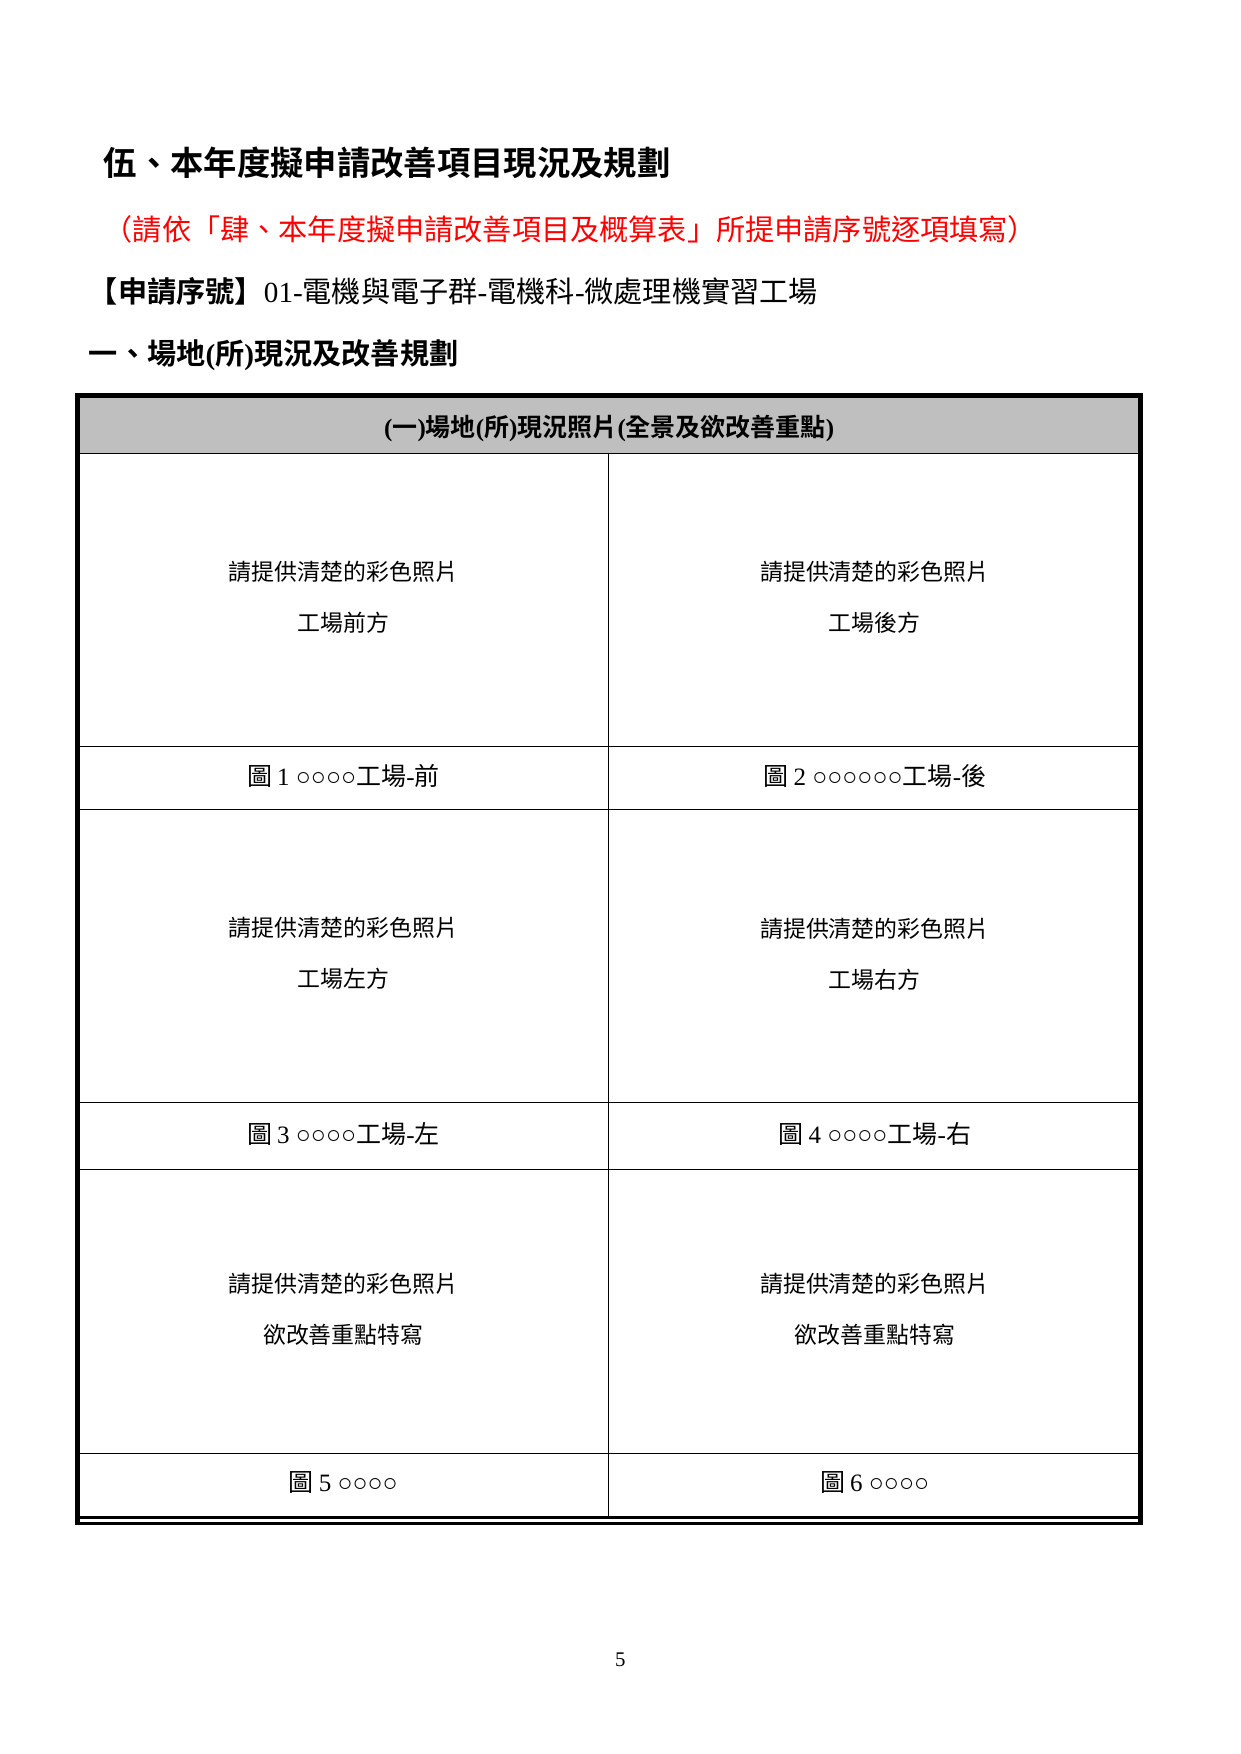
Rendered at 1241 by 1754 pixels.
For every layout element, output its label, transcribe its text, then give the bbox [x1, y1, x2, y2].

table_cell 圖4 ○○○○工場-右 [609, 1103, 1138, 1169]
table_cell 請提供清楚的彩色照片 工場右方 [609, 810, 1138, 1102]
text 一、場地(所)現況及改善規劃 [89, 331, 1152, 373]
text 伍、本年度擬申請改善項目現況及規劃 [103, 136, 1152, 185]
table_header (一)場地(所)現況照片(全景及欲改善重點) [80, 398, 1138, 453]
table_cell 圖1 ○○○○工場-前 [80, 747, 608, 809]
text （請依「肆、本年度擬申請改善項目及概算表」所提申請序號逐項填寫） [103, 206, 1152, 249]
table_cell 請提供清楚的彩色照片 工場後方 [609, 454, 1138, 746]
table_cell 請提供清楚的彩色照片 工場左方 [80, 810, 608, 1102]
table_cell 圖3 ○○○○工場-左 [80, 1103, 608, 1169]
table_cell 圖5 ○○○○ [80, 1454, 608, 1516]
table_cell 請提供清楚的彩色照片 工場前方 [80, 454, 608, 746]
text 【申請序號】01-電機與電子群-電機科-微處理機實習工場 [89, 268, 1152, 311]
table_cell 圖6 ○○○○ [609, 1454, 1138, 1516]
table_cell 圖2 ○○○○○○工場-後 [609, 747, 1138, 809]
table_cell 請提供清楚的彩色照片 欲改善重點特寫 [609, 1170, 1138, 1452]
table_cell 請提供清楚的彩色照片 欲改善重點特寫 [80, 1170, 608, 1452]
